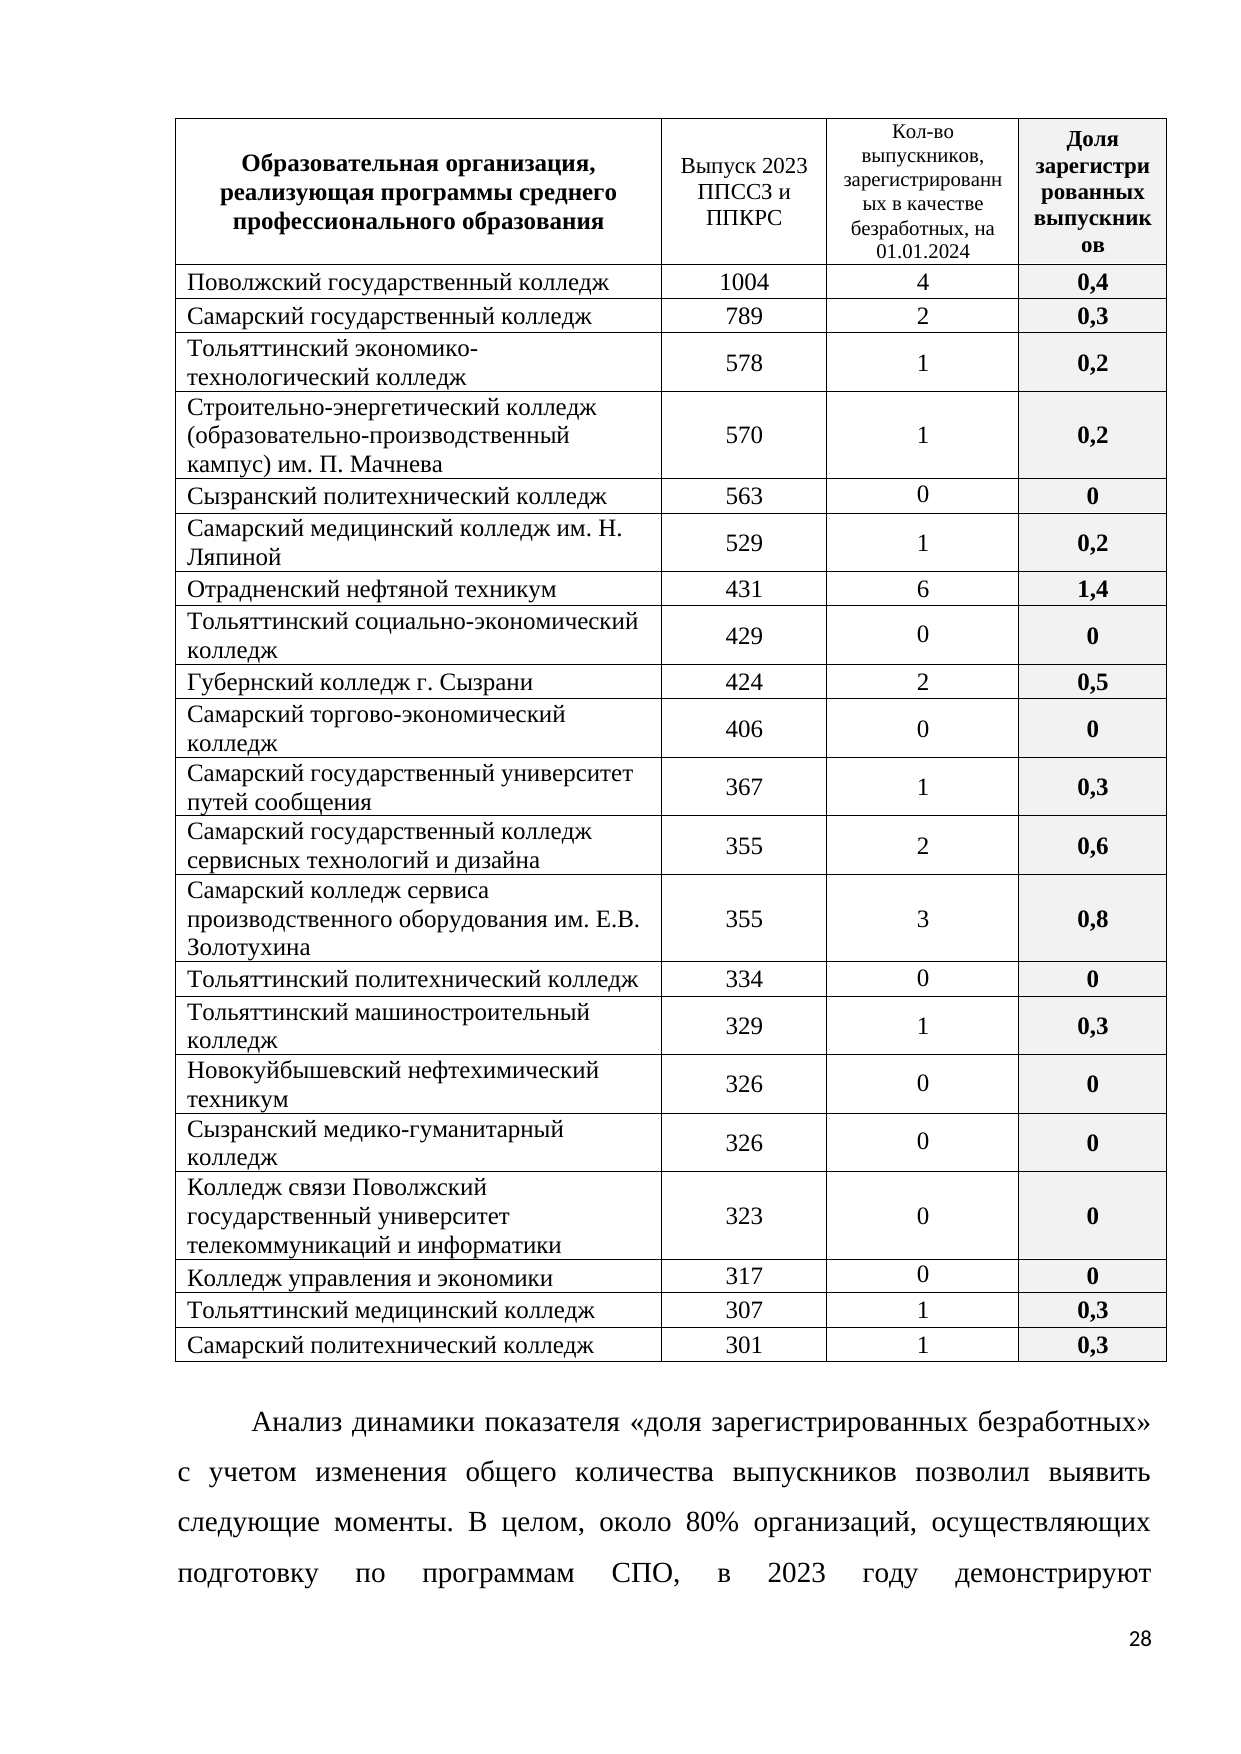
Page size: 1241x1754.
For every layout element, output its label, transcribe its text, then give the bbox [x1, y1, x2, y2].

table_cell 334 [662, 962, 826, 996]
table_cell 1 [827, 392, 1018, 478]
table_cell 406 [662, 699, 826, 757]
table_cell 2 [827, 665, 1018, 698]
table_cell 1 [827, 333, 1018, 391]
table_cell 329 [662, 997, 826, 1054]
table_cell 355 [662, 875, 826, 961]
table_cell Самарский колледж сервиса производственного оборудования им. Е.В. Золотухина [176, 875, 661, 961]
table_cell 789 [662, 299, 826, 332]
table_cell 0,5 [1019, 665, 1166, 698]
table_cell 0 [827, 1114, 1018, 1171]
table_header Выпуск 2023 ППССЗ и ППКРС [662, 119, 826, 263]
table_cell 326 [662, 1114, 826, 1171]
table_cell 0 [1019, 1055, 1166, 1113]
table_cell 0 [1019, 1172, 1166, 1258]
table_cell 0 [827, 699, 1018, 757]
table_cell Самарский государственный колледж [176, 299, 661, 332]
table_cell Самарский торгово-экономический колледж [176, 699, 661, 757]
table_cell 1 [827, 514, 1018, 571]
table_cell 1 [827, 758, 1018, 815]
table_cell Самарский государственный университет путей сообщения [176, 758, 661, 815]
table_cell Колледж связи Поволжский государственный университет телекоммуникаций и информатики [176, 1172, 661, 1258]
table_cell 0,6 [1019, 816, 1166, 874]
table_cell Тольяттинский экономико-технологический колледж [176, 333, 661, 391]
table_cell 0 [1019, 699, 1166, 757]
table_cell 0 [827, 606, 1018, 664]
table_cell 1 [827, 1328, 1018, 1361]
table_cell Тольяттинский медицинский колледж [176, 1293, 661, 1327]
table_cell Сызранский медико-гуманитарный колледж [176, 1114, 661, 1171]
table_cell 578 [662, 333, 826, 391]
table_cell 2 [827, 816, 1018, 874]
table_cell 317 [662, 1260, 826, 1292]
table_cell Тольяттинский машиностроительный колледж [176, 997, 661, 1054]
table_cell 0,3 [1019, 1293, 1166, 1327]
table_cell 6 [827, 572, 1018, 605]
table_cell Строительно-энергетический колледж (образовательно-производственный кампус) им. П. Мачнева [176, 392, 661, 478]
table_cell 0 [1019, 606, 1166, 664]
table_cell 323 [662, 1172, 826, 1258]
table_cell Самарский медицинский колледж им. Н. Ляпиной [176, 514, 661, 571]
table_cell 4 [827, 265, 1018, 298]
table_cell 424 [662, 665, 826, 698]
table_cell 0 [1019, 1114, 1166, 1171]
table_cell 1 [827, 997, 1018, 1054]
table_cell Тольяттинский политехнический колледж [176, 962, 661, 996]
table_cell Самарский политехнический колледж [176, 1328, 661, 1361]
table_header Доля зарегистрированных выпускников [1019, 119, 1166, 263]
table_cell 431 [662, 572, 826, 605]
table_header Кол-во выпускников, зарегистрированных в качестве безработных, на 01.01.2024 [827, 119, 1018, 263]
table_cell 1004 [662, 265, 826, 298]
table_cell 0,2 [1019, 392, 1166, 478]
table_cell 0,3 [1019, 758, 1166, 815]
table_cell Тольяттинский социально-экономический колледж [176, 606, 661, 664]
table_cell 0 [1019, 479, 1166, 512]
table_cell 1 [827, 1293, 1018, 1327]
table_cell Сызранский политехнический колледж [176, 479, 661, 512]
table_cell 0,4 [1019, 265, 1166, 298]
table_cell 0 [827, 1055, 1018, 1113]
table_cell 0,8 [1019, 875, 1166, 961]
table_cell 0 [1019, 962, 1166, 996]
table_cell 0,3 [1019, 997, 1166, 1054]
table_cell 429 [662, 606, 826, 664]
table_cell 367 [662, 758, 826, 815]
table_cell 0 [827, 962, 1018, 996]
table_cell 307 [662, 1293, 826, 1327]
table_cell 0 [827, 479, 1018, 512]
table_cell 1,4 [1019, 572, 1166, 605]
table_cell 0,3 [1019, 299, 1166, 332]
table_cell 529 [662, 514, 826, 571]
table_cell 326 [662, 1055, 826, 1113]
table_cell Губернский колледж г. Сызрани [176, 665, 661, 698]
table_cell Самарский государственный колледж сервисных технологий и дизайна [176, 816, 661, 874]
table_cell 0,3 [1019, 1328, 1166, 1361]
table_cell Поволжский государственный колледж [176, 265, 661, 298]
table_cell 0 [1019, 1260, 1166, 1292]
table_cell Колледж управления и экономики [176, 1260, 661, 1292]
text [177, 1404, 1152, 1588]
table_cell 563 [662, 479, 826, 512]
table_cell 3 [827, 875, 1018, 961]
table_cell 0,2 [1019, 514, 1166, 571]
table_cell 2 [827, 299, 1018, 332]
table_cell 570 [662, 392, 826, 478]
table_cell Новокуйбышевский нефтехимический техникум [176, 1055, 661, 1113]
table_cell 0 [827, 1260, 1018, 1292]
table_cell 301 [662, 1328, 826, 1361]
table_cell 0,2 [1019, 333, 1166, 391]
table_cell 355 [662, 816, 826, 874]
table_header Образовательная организация, реализующая программы среднего профессионального образования [176, 119, 661, 263]
table_cell 0 [827, 1172, 1018, 1258]
table_cell Отрадненский нефтяной техникум [176, 572, 661, 605]
